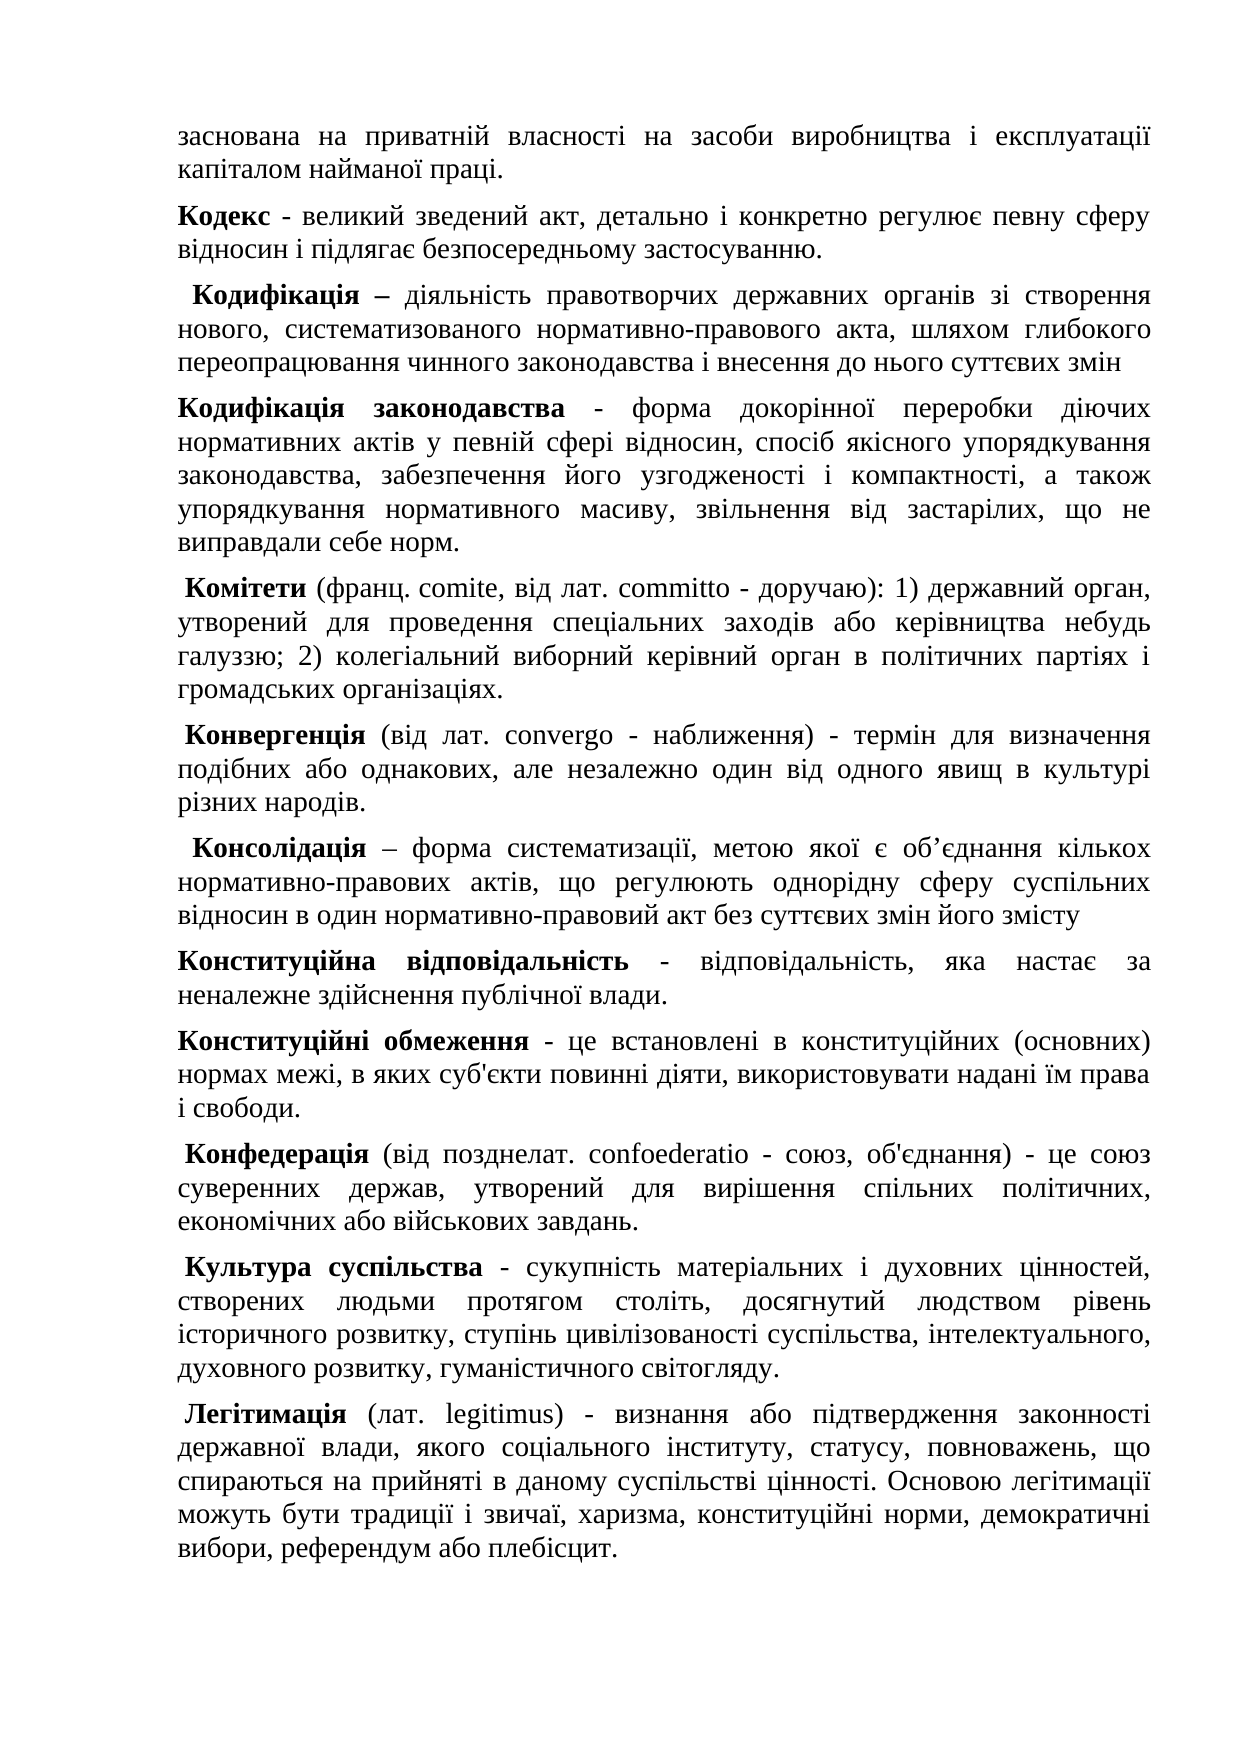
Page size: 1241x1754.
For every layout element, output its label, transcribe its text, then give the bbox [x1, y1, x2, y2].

text Кодекс - великий зведений акт, детально і конкретно регулює певну сферу відносин і підлягає безпосередньому застосуванню. [177, 198, 1152, 265]
text Кодифікація законодавства - форма докорінної переробки діючих нормативних актів у певній сфері відносин, спосіб якісного упорядкування законодавства, забезпечення його узгодженості і компактності, а також упорядкування нормативного масиву, звільнення від застарілих, що не виправдали себе норм. [177, 390, 1152, 558]
text Легітимація (лат. legitimus) - визнання або підтвердження законності державної влади, якого соціального інституту, статусу, повноважень, що спираються на прийняті в даному суспільстві цінності. Основою легітимації можуть бути традиції і звичаї, харизма, конституційні норми, демократичні вибори, референдум або плебісцит. [177, 1396, 1152, 1564]
text Конфедерація (від позднелат. confoederatio - союз, об'єднання) - це союз суверенних держав, утворений для вирішення спільних політичних, економічних або військових завдань. [177, 1136, 1152, 1237]
text Конвергенція (від лат. convergo - наближення) - термін для визначення подібних або однакових, але незалежно один від одного явищ в культурі різних народів. [177, 717, 1152, 818]
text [177, 118, 1152, 185]
text Культура суспільства - сукупність матеріальних і духовних цінностей, створених людьми протягом століть, досягнутий людством рівень історичного розвитку, ступінь цивілізованості суспільства, інтелектуального, духовного розвитку, гуманістичного світогляду. [177, 1249, 1152, 1383]
text Комітети (франц. comite, від лат. committo - доручаю): 1) державний орган, утворений для проведення спеціальних заходів або керівництва небудь галуззю; 2) колегіальний виборний керівний орган в політичних партіях і громадських організаціях. [177, 571, 1152, 705]
text Конституційна відповідальність - відповідальність, яка настає за неналежне здійснення публічної влади. [177, 943, 1152, 1011]
text Конституційні обмеження - це встановлені в конституційних (основних) нормах межі, в яких суб'єкти повинні діяти, використовувати надані їм права і свободи. [177, 1023, 1152, 1124]
text Кодифікація – діяльність правотворчих державних органів зі створення нового, систематизованого нормативно-правового акта, шляхом глибокого переопрацювання чинного законодавства і внесення до нього суттєвих змін [177, 277, 1152, 378]
text Консолідація – форма систематизації, метою якої є об’єднання кількох нормативно-правових актів, що регулюють однорідну сферу суспільних відносин в один нормативно-правовий акт без суттєвих змін його змісту [177, 830, 1152, 931]
